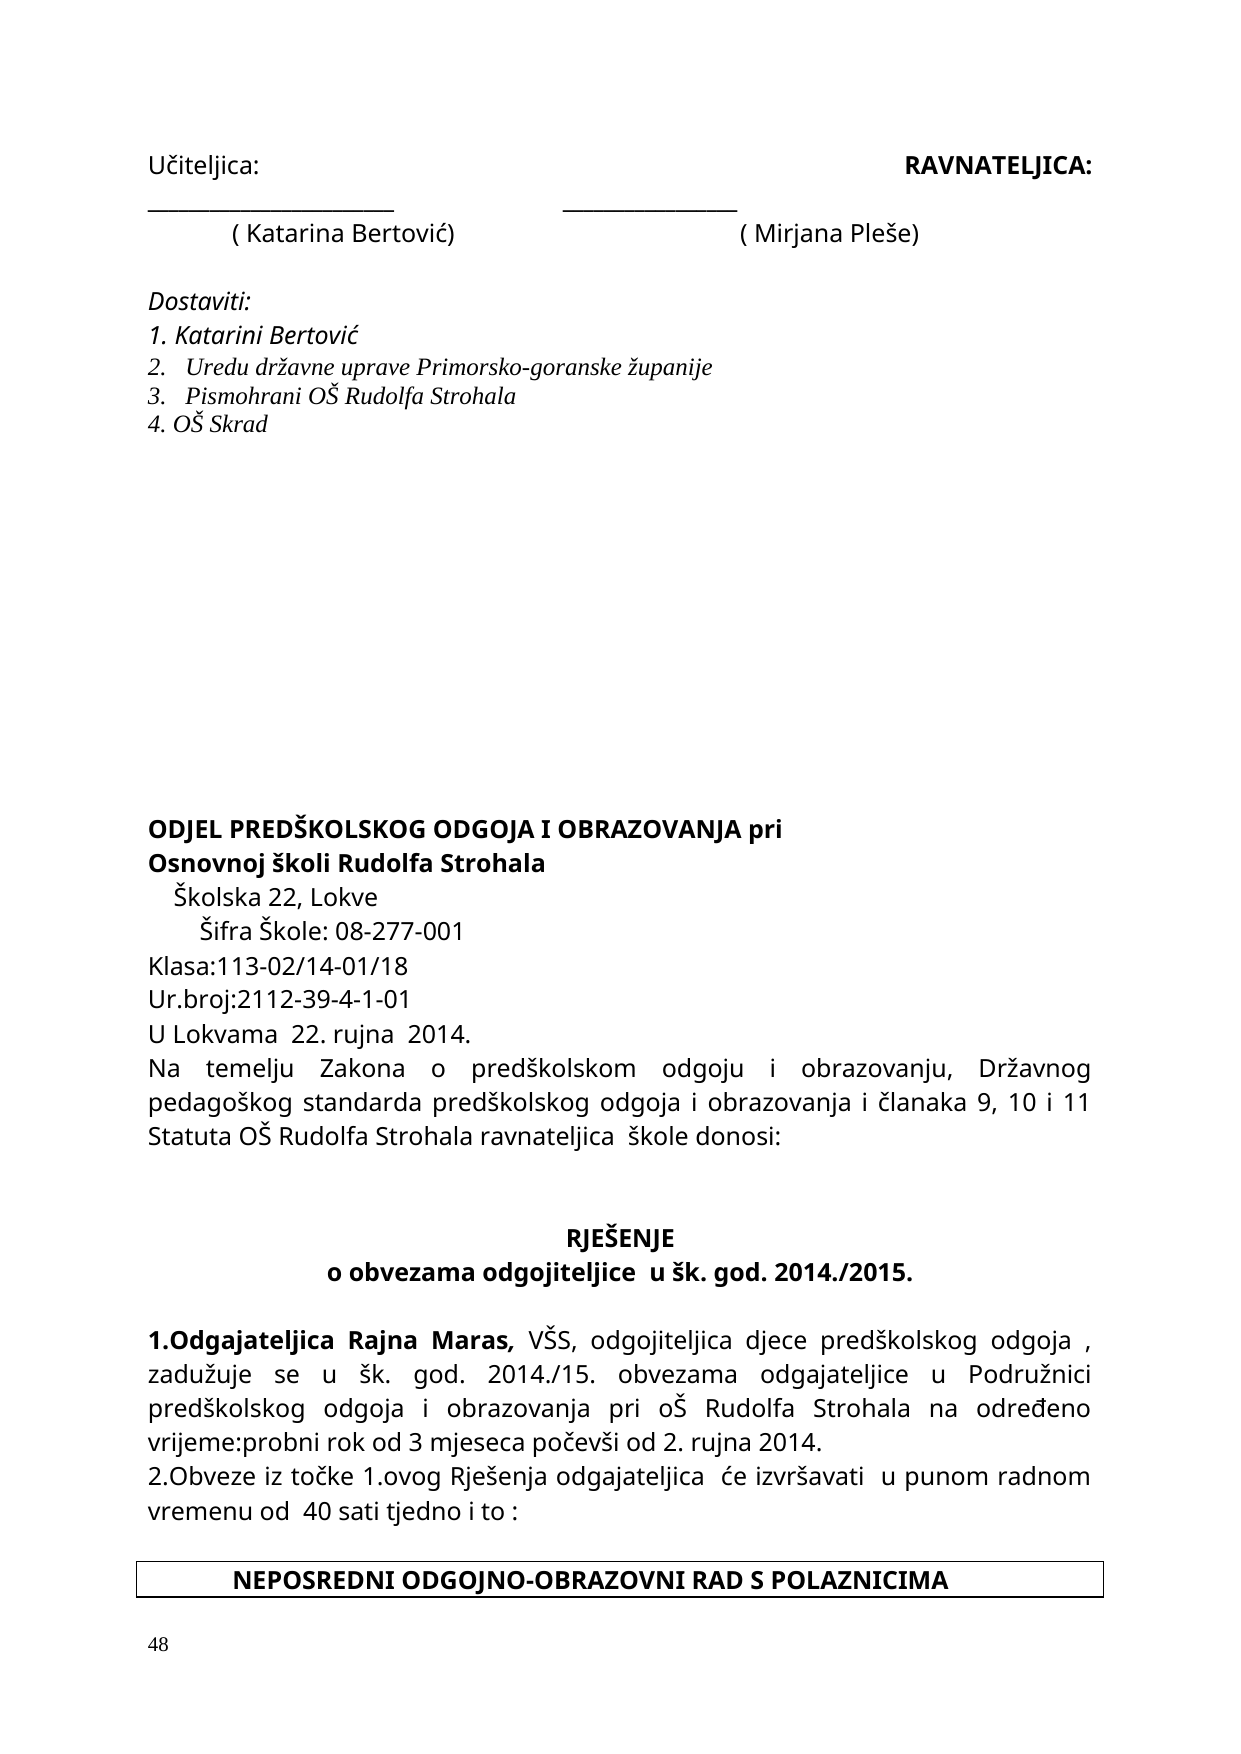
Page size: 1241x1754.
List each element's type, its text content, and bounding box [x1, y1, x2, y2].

text Osnovnoj školi Rudolfa Strohala [148, 846, 1093, 880]
text Šifra Škole: 08-277-001 [148, 914, 1093, 948]
text o obvezama odgojiteljice u šk. god. 2014./2015. [148, 1255, 1093, 1289]
text Učiteljica: RAVNATELJICA: ________________________ _________________ [148, 148, 1093, 216]
text ( Katarina Bertović) ( Mirjana Pleše) [148, 216, 1093, 250]
text 2. Uredu državne uprave Primorsko-goranske županije [148, 352, 1093, 381]
text ODJEL PREDŠKOLSKOG ODGOJA I OBRAZOVANJA pri [148, 812, 1093, 846]
text 2.Obveze iz točke 1.ovog Rješenja odgajateljica će izvršavati u punom radnom vremenu od 40 sati tjedno i to : [148, 1459, 1093, 1527]
text U Lokvama 22. rujna 2014. [148, 1016, 1093, 1050]
text 1. Katarini Bertović [148, 318, 1093, 352]
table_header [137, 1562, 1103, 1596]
text 4. OŠ Skrad [148, 409, 1093, 438]
text 1.Odgajateljica Rajna Maras, VŠS, odgojiteljica djece predškolskog odgoja , zadužuje se u šk. god. 2014./15. obvezama odgajateljice u Podružnici predškolskog odgoja i obrazovanja pri oŠ Rudolfa Strohala na određeno vrijeme:probni rok od 3 mjeseca počevši od 2. rujna 2014. [148, 1323, 1093, 1459]
text Na temelju Zakona o predškolskom odgoju i obrazovanju, Državnog pedagoškog standarda predškolskog odgoja i obrazovanja i članaka 9, 10 i 11 Statuta OŠ Rudolfa Strohala ravnateljica škole donosi: [148, 1050, 1093, 1152]
text Dostaviti: [148, 284, 1093, 318]
text 3. Pismohrani OŠ Rudolfa Strohala [148, 381, 1093, 409]
text Školska 22, Lokve [148, 880, 1093, 914]
text Klasa:113-02/14-01/18 [148, 948, 1093, 982]
text Ur.broj:2112-39-4-1-01 [148, 982, 1093, 1016]
text RJEŠENJE [148, 1221, 1093, 1255]
